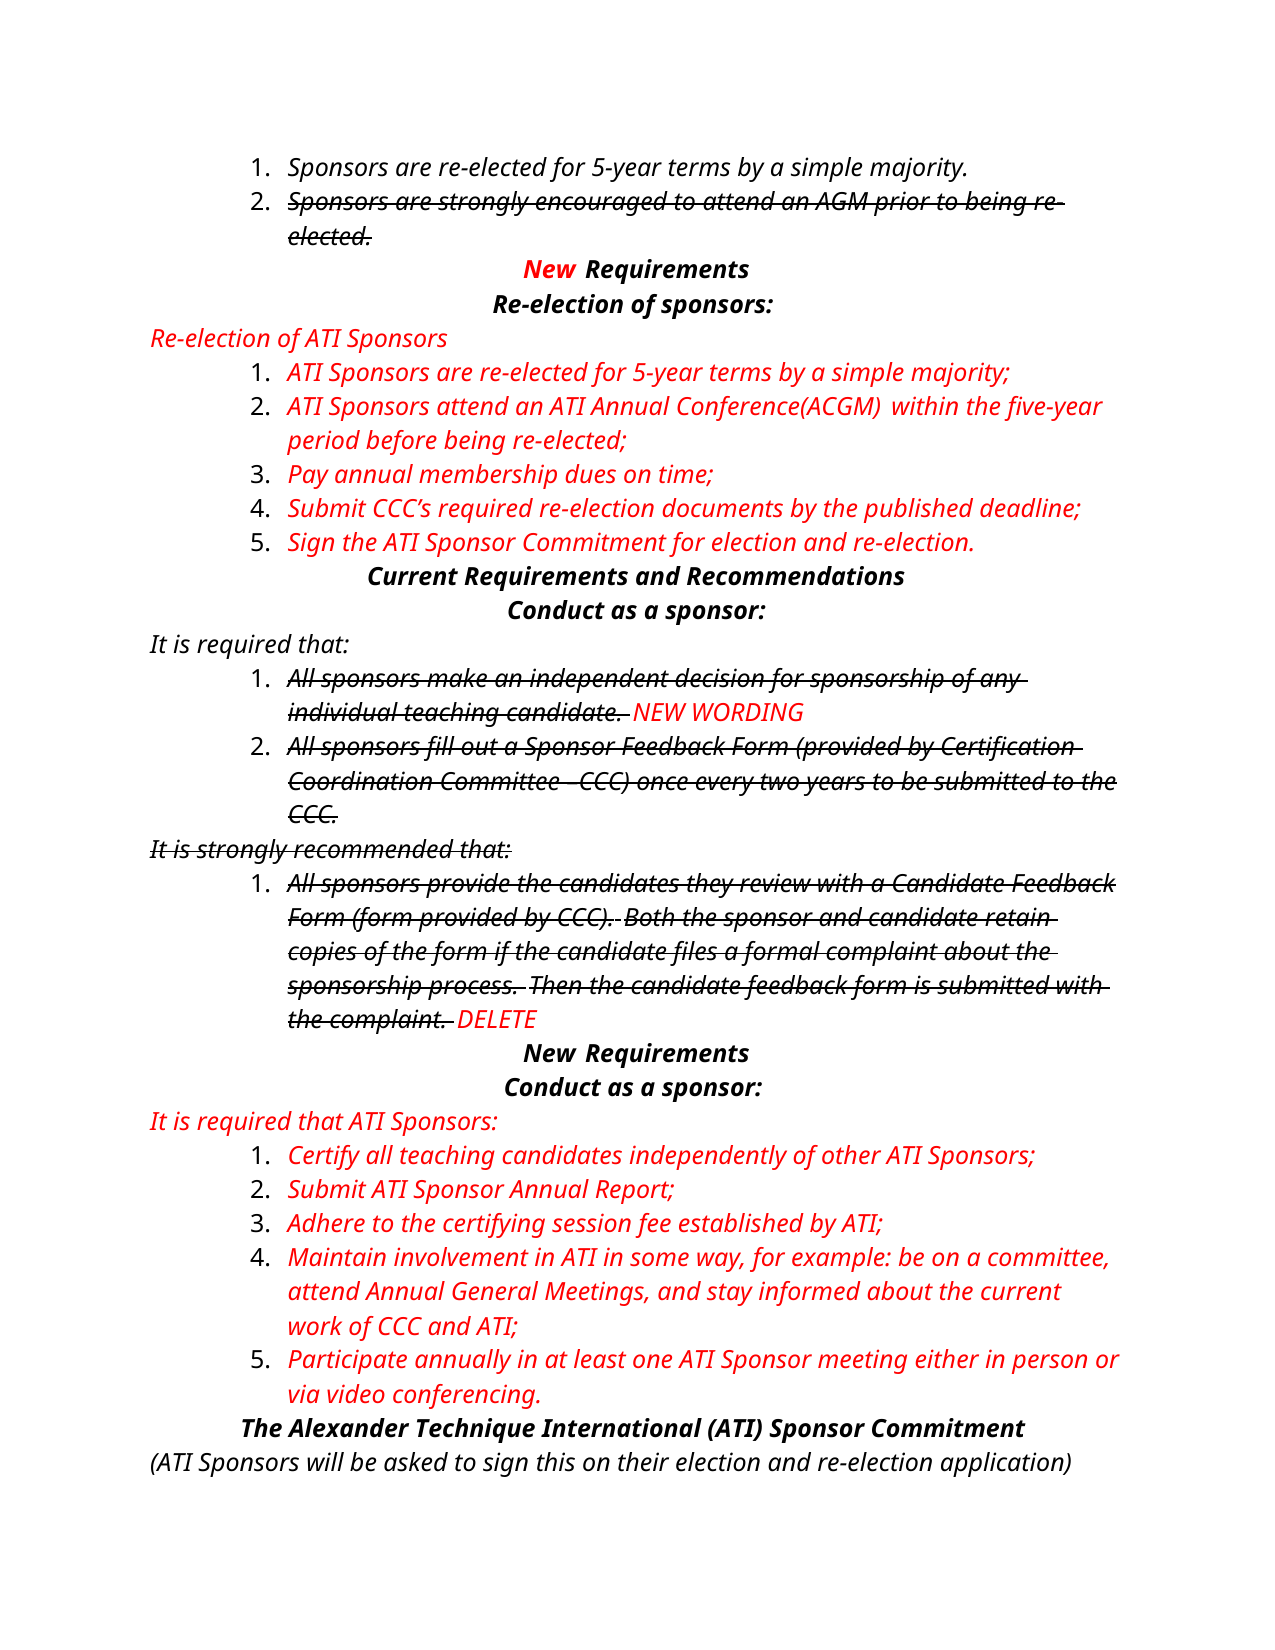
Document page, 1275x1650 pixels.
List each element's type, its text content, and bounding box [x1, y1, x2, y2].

list Submit ATI Sponsor Annual Report; [250, 1172, 1125, 1206]
list Sponsors are strongly encouraged to attend an AGM prior to being re-elected. [250, 184, 1125, 252]
text It is required that ATI Sponsors: [150, 1104, 1125, 1138]
list Certify all teaching candidates independently of other ATI Sponsors; [250, 1138, 1125, 1172]
list Adhere to the certifying session fee established by ATI; [250, 1206, 1125, 1240]
list Sign the ATI Sponsor Commitment for election and re-election. [250, 525, 1125, 559]
list All sponsors make an independent decision for sponsorship of any individual teaching candidate. NEW WORDING [250, 661, 1125, 729]
text New Requirements Re-election of sponsors: [150, 252, 1125, 320]
text (ATI Sponsors will be asked to sign this on their election and re-election application) [150, 1444, 1125, 1478]
list All sponsors provide the candidates they review with a Candidate Feedback Form (form provided by CCC). Both the sponsor and candidate retain copies of the form if the candidate files a formal complaint about the sponsorship process. Then the candidate feedback form is submitted with the complaint. DELETE [250, 865, 1125, 1036]
text It is required that: [150, 627, 1125, 661]
text New Requirements Conduct as a sponsor: [150, 1036, 1125, 1104]
text Re-election of ATI Sponsors [150, 320, 1125, 354]
list Maintain involvement in ATI in some way, for example: be on a committee, attend Annual General Meetings, and stay informed about the current work of CCC and ATI; [250, 1240, 1125, 1342]
text Current Requirements and Recommendations Conduct as a sponsor: [150, 559, 1125, 627]
list Pay annual membership dues on time; [250, 457, 1125, 491]
list Submit CCC’s required re-election documents by the published deadline; [250, 491, 1125, 525]
list Participate annually in at least one ATI Sponsor meeting either in person or via video conferencing. [250, 1342, 1125, 1410]
list All sponsors fill out a Sponsor Feedback Form (provided by Certification Coordination Committee –CCC) once every two years to be submitted to the CCC. [250, 729, 1125, 831]
list Sponsors are re-elected for 5-year terms by a simple majority. [250, 150, 1125, 184]
text The Alexander Technique International (ATI) Sponsor Commitment [150, 1410, 1125, 1444]
list ATI Sponsors attend an ATI Annual Conference(ACGM) within the five-year period before being re-elected; [250, 388, 1125, 457]
text It is strongly recommended that: [150, 831, 1125, 865]
list ATI Sponsors are re-elected for 5-year terms by a simple majority; [250, 354, 1125, 388]
